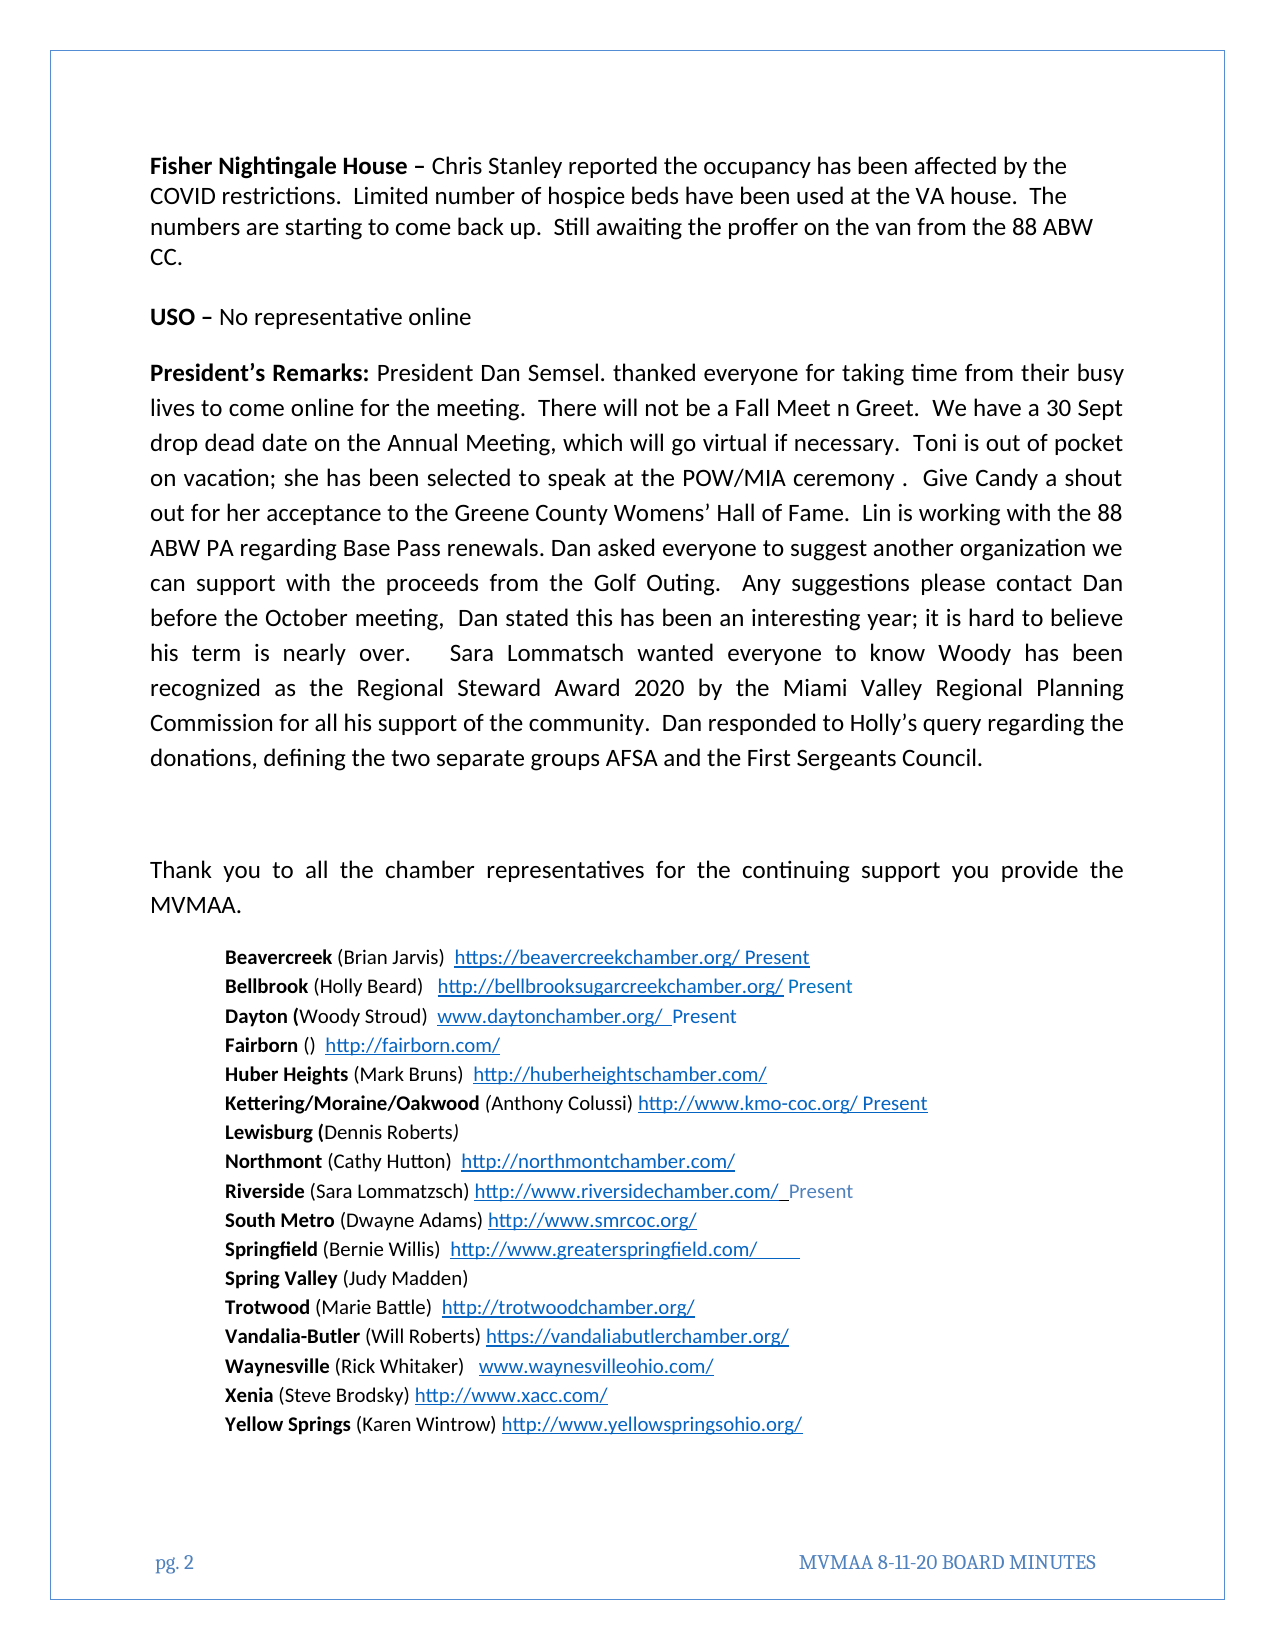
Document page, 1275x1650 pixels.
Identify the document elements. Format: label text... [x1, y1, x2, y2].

text Northmont (Cathy Hutton) http://northmontchamber.com/ [150, 1149, 1125, 1174]
text Fairborn () http://fairborn.com/ [225, 1032, 1125, 1057]
text Spring Valley (Judy Madden) [150, 1265, 1125, 1291]
text Kettering/Moraine/Oakwood (Anthony Colussi) http://www.kmo-coc.org/ Present [225, 1090, 1125, 1116]
text Lewisburg (Dennis Roberts) [84, 1119, 1125, 1145]
text Springfield (Bernie Willis) http://www.greaterspringfield.com/ [150, 1236, 1125, 1262]
text President’s Remarks: President Dan Semsel. thanked everyone for taking time from their busy lives to come online for the meeting. There will not be a Fall Meet n Greet. We have a 30 Sept drop dead date on the Annual Meeting, which will go virtual if necessary. Toni is out of pocket on vacation; she has been selected to speak at the POW/MIA ceremony . Give Candy a shout out for her acceptance to the Greene County Womens’ Hall of Fame. Lin is working with the 88 ABW PA regarding Base Pass renewals. Dan asked everyone to suggest another organization we can support with the proceeds from the Golf Outing. Any suggestions please contact Dan before the October meeting, Dan stated this has been an interesting year; it is hard to believe his term is nearly over. Sara Lommatsch wanted everyone to know Woody has been recognized as the Regional Steward Award 2020 by the Miami Valley Regional Planning Commission for all his support of the community. Dan responded to Holly’s query regarding the donations, defining the two separate groups AFSA and the First Sergeants Council. [150, 357, 1125, 773]
text Waynesville (Rick Whitaker) www.waynesvilleohio.com/ [225, 1353, 1125, 1378]
text Trotwood (Marie Battle) http://trotwoodchamber.org/ [150, 1294, 1125, 1320]
text Thank you to all the chamber representatives for the continuing support you provide the MVMAA. [150, 854, 1125, 919]
text Huber Heights (Mark Bruns) http://huberheightschamber.com/ [84, 1061, 1125, 1087]
text Beavercreek (Brian Jarvis) https://beavercreekchamber.org/ Present [225, 944, 1125, 970]
text USO – No representative online [150, 301, 1125, 332]
text Vandalia-Butler (Will Roberts) https://vandaliabutlerchamber.org/ [84, 1324, 1125, 1349]
list Fisher Nightingale House – Chris Stanley reported the occupancy has been affected by the COVID restrictions. Limited number of hospice beds have been used at the VA house. The numbers are starting to come back up. Still awaiting the proffer on the van from the 88 ABW CC. [150, 150, 1125, 272]
text Bellbrook (Holly Beard) http://bellbrooksugarcreekchamber.org/ Present [225, 974, 1125, 999]
text Dayton (Woody Stroud) www.daytonchamber.org/ Present [225, 1003, 1125, 1028]
text Xenia (Steve Brodsky) http://www.xacc.com/ [84, 1382, 1125, 1407]
text South Metro (Dwayne Adams) http://www.smrcoc.org/ [84, 1207, 1125, 1232]
text Yellow Springs (Karen Wintrow) http://www.yellowspringsohio.org/ [150, 1411, 1125, 1437]
text Riverside (Sara Lommatzsch) http://www.riversidechamber.com/ Present [84, 1178, 1125, 1203]
